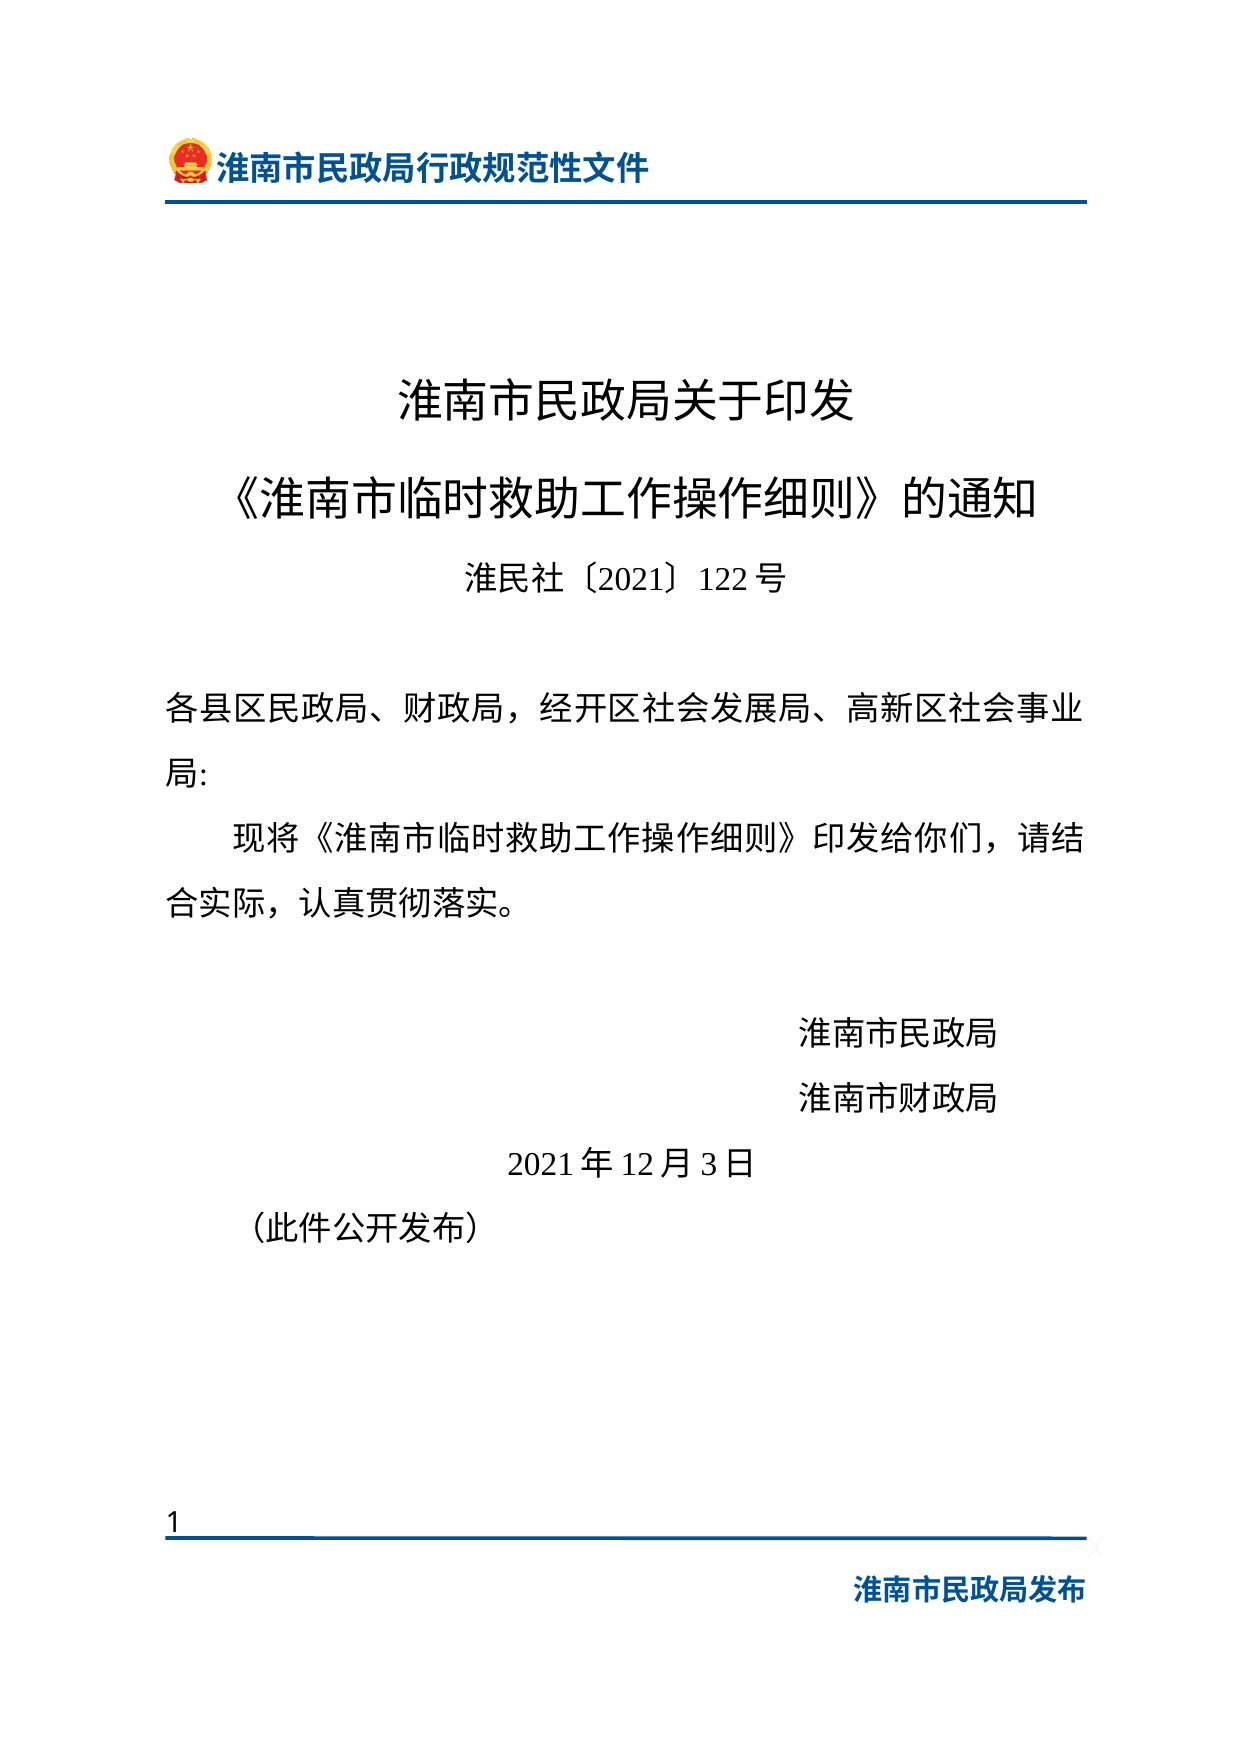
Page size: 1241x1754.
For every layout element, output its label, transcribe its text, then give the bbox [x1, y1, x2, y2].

text 淮南市民政局关于印发 [165, 349, 1087, 446]
picture [165, 136, 216, 187]
text 淮民社〔2021〕122号 [165, 544, 1087, 609]
text 现将《淮南市临时救助工作操作细则》印发给你们，请结合实际，认真贯彻落实。 [165, 804, 1087, 934]
text 《淮南市临时救助工作操作细则》的通知 [165, 446, 1087, 544]
text （此件公开发布） [165, 1194, 1087, 1259]
text 各县区民政局、财政局，经开区社会发展局、高新区社会事业局: [165, 674, 1087, 804]
text 2021年12月3日 [165, 1129, 1043, 1194]
text 淮南市民政局 [165, 999, 1043, 1064]
text 淮南市财政局 [165, 1064, 1043, 1129]
